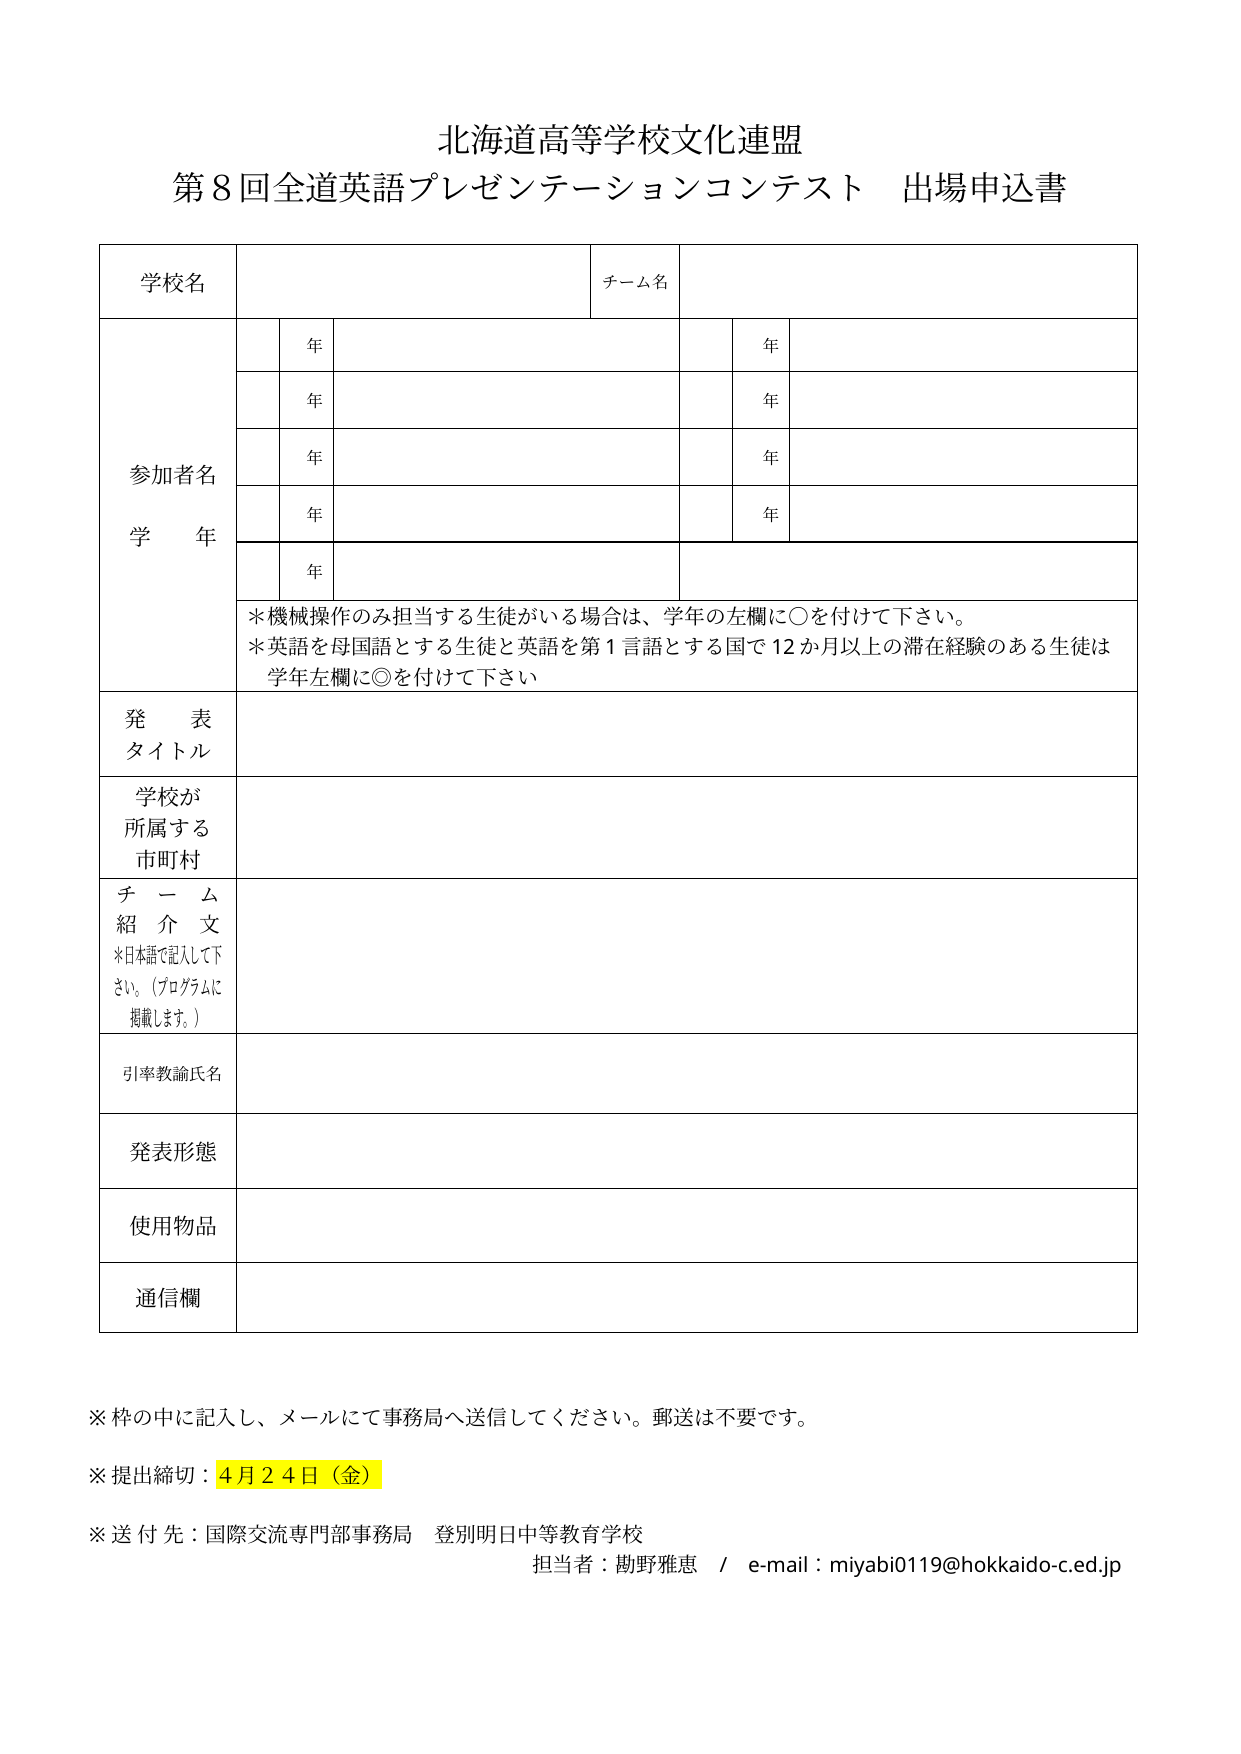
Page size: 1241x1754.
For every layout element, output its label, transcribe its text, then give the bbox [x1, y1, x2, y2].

table_cell 年 [280, 486, 333, 541]
table_cell [680, 372, 732, 428]
table_cell [237, 1034, 1137, 1113]
table_cell 年 [280, 372, 333, 428]
text ※ 提出締切：４月２４日（金） [89, 1459, 1152, 1490]
table_cell [237, 486, 279, 541]
table_cell [334, 319, 679, 371]
table_cell 参加者名 学 年 [100, 319, 236, 691]
table_cell [237, 879, 1137, 1033]
table_cell [680, 486, 732, 541]
table_cell [237, 1189, 1137, 1262]
table_cell ＊機械操作のみ担当する生徒がいる場合は、学年の左欄に○を付けて下さい。 ＊英語を母国語とする生徒と英語を第1言語とする国で12か月以上の滞在経験のある生徒は 学年左欄にを付けて下さい [237, 601, 1137, 691]
table_cell [334, 429, 679, 485]
table_cell [790, 319, 1137, 371]
table_cell 発表形態 [100, 1114, 236, 1188]
table_cell [680, 429, 732, 485]
table_cell [237, 1114, 1137, 1188]
table_cell 使用物品 [100, 1189, 236, 1262]
table_cell 年 [280, 319, 333, 371]
text ※ 枠の中に記入し、メールにて事務局へ送信してください。郵送は不要です。 [89, 1401, 1152, 1431]
text 担当者：勘野雅恵 / e-mail：miyabi0119@hokkaido-c.ed.jp [386, 1548, 1152, 1578]
table_cell [680, 319, 732, 371]
table_cell 学校が 所属する 市町村 [100, 777, 236, 878]
table_cell 年 [733, 486, 789, 541]
table_header チーム名 [591, 245, 679, 318]
table_cell チ ー ム 紹 介 文 ＊日本語で記入して下さい。（プログラムに掲載します。） [100, 879, 236, 1033]
table_header [237, 245, 590, 318]
table_cell 年 [733, 429, 789, 485]
table_cell [790, 486, 1137, 541]
table_cell 年 [733, 319, 789, 371]
table_cell 年 [280, 429, 333, 485]
text 第８回全道英語プレゼンテーションコンテスト 出場申込書 [89, 162, 1152, 210]
table_cell [790, 429, 1137, 485]
text ※ 送 付 先：国際交流専門部事務局 登別明日中等教育学校 [89, 1518, 1152, 1548]
table_cell [680, 543, 1137, 600]
table_cell [237, 319, 279, 371]
table_cell 発 表 タイトル [100, 692, 236, 776]
table_cell [334, 543, 679, 600]
table_cell [334, 372, 679, 428]
table_cell [334, 486, 679, 541]
table_cell [237, 777, 1137, 878]
text 北海道高等学校文化連盟 [89, 114, 1152, 162]
table_header 学校名 [100, 245, 236, 318]
table_cell [237, 429, 279, 485]
table_cell 引率教諭氏名 [100, 1034, 236, 1113]
table_cell [790, 372, 1137, 428]
table_cell 年 [733, 372, 789, 428]
table_cell [237, 1263, 1137, 1332]
table_cell [237, 692, 1137, 776]
table_header [680, 245, 1137, 318]
table_cell [237, 372, 279, 428]
table_cell 通信欄 [100, 1263, 236, 1332]
table_cell 年 [280, 543, 333, 600]
table_cell [237, 543, 279, 600]
